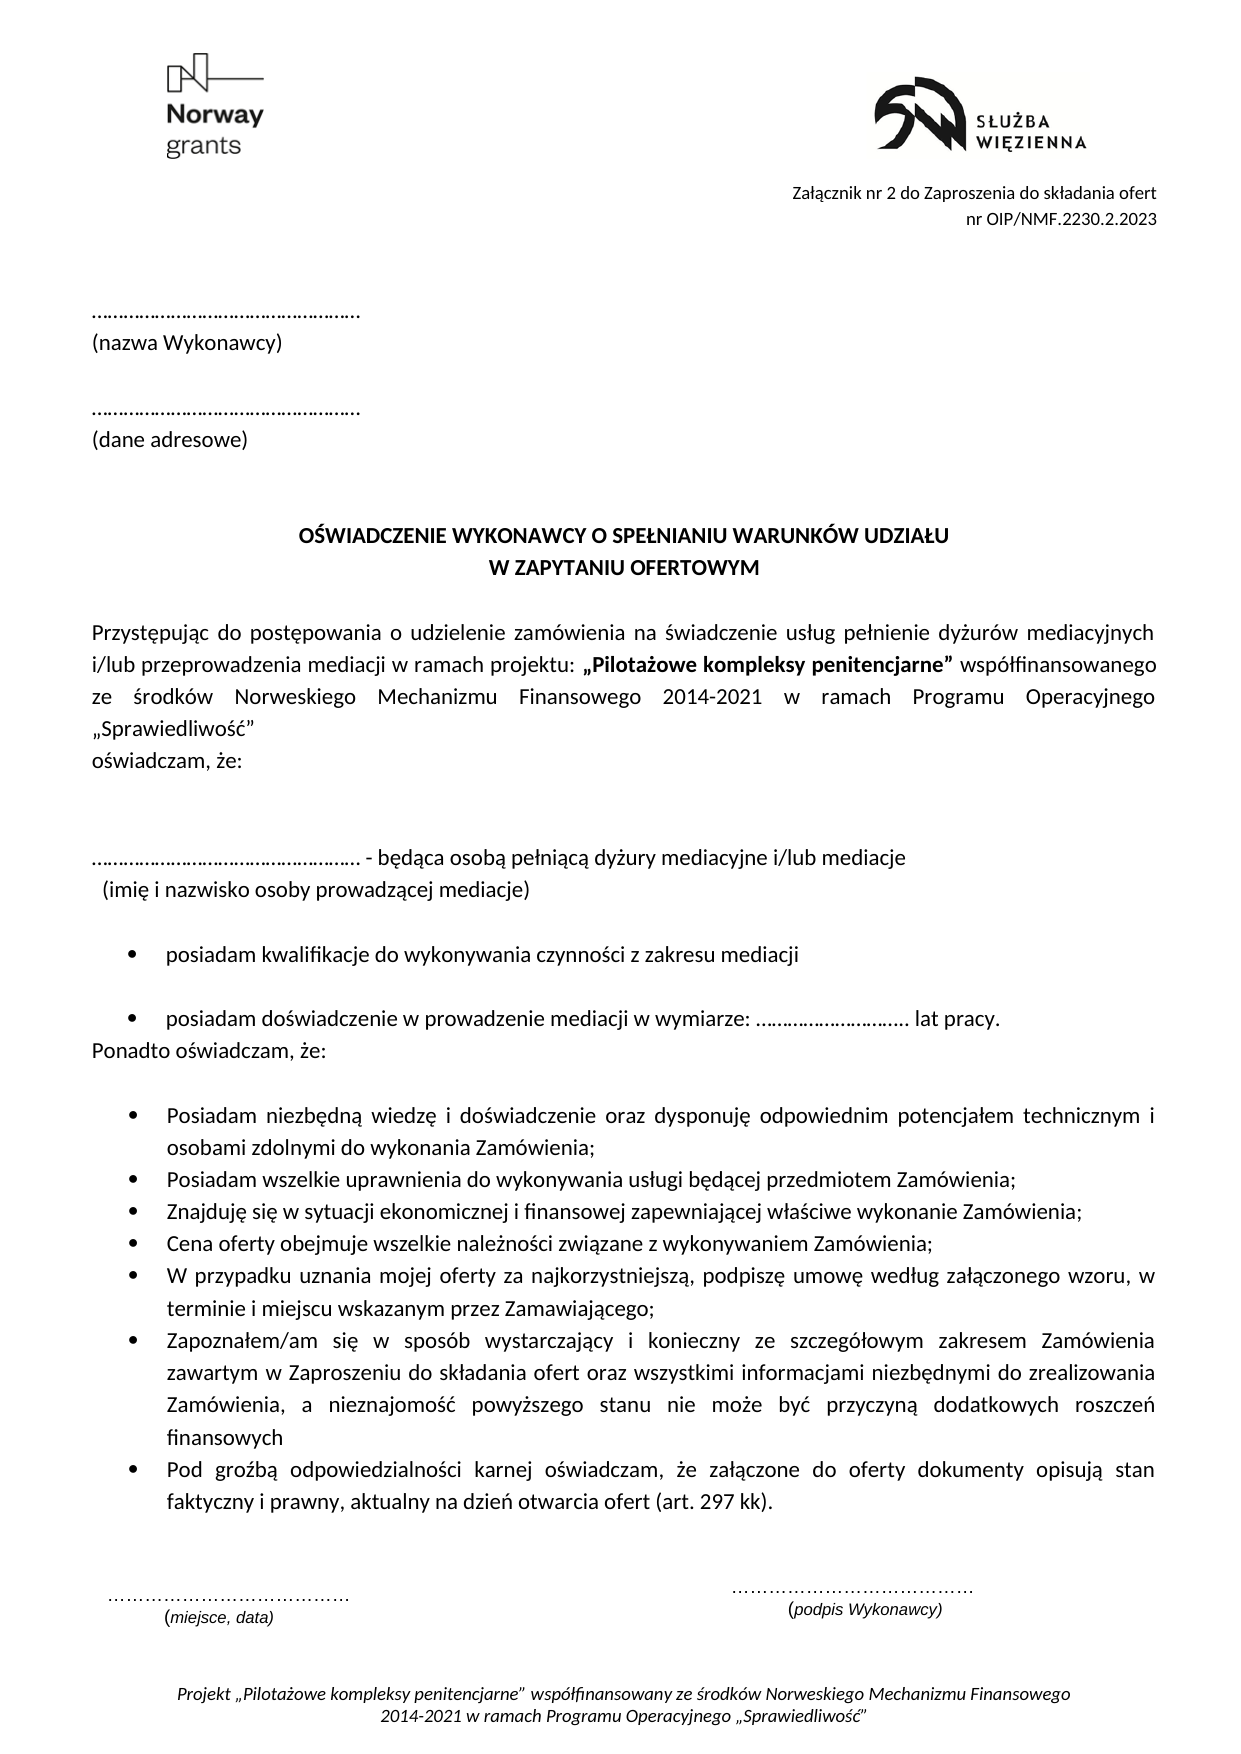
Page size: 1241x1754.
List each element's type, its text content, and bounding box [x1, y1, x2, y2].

text (dane adresowe) [92, 425, 1157, 453]
text W ZAPYTANIU OFERTOWYM [92, 553, 1157, 582]
list posiadam doświadczenie w prowadzenie mediacji w wymiarze: ……………………….. lat pracy. [128, 1004, 1157, 1032]
picture [167, 53, 264, 159]
text Przystępując do postępowania o udzielenie zamówienia na świadczenie usług pełnienie dyżurów mediacyjnych i/lub przeprowadzenia mediacji w ramach projektu: „Pilotażowe kompleksy penitencjarne” współfinansowanego ze środków Norweskiego Mechanizmu Finansowego 2014-2021 w ramach Programu Operacyjnego „Sprawiedliwość” [92, 618, 1157, 742]
text OŚWIADCZENIE WYKONAWCY O SPEŁNIANIU WARUNKÓW UDZIAŁU [92, 521, 1157, 549]
list Cena oferty obejmuje wszelkie należności związane z wykonywaniem Zamówienia; [129, 1229, 1157, 1257]
list posiadam kwalifikacje do wykonywania czynności z zakresu mediacji [128, 940, 1157, 968]
list Posiadam niezbędną wiedzę i doświadczenie oraz dysponuję odpowiednim potencjałem technicznym i osobami zdolnymi do wykonania Zamówienia; [129, 1101, 1157, 1161]
list W przypadku uznania mojej oferty za najkorzystniejszą, podpiszę umowę według załączonego wzoru, w terminie i miejscu wskazanym przez Zamawiającego; [129, 1262, 1157, 1322]
text oświadczam, że: [92, 747, 1157, 775]
list Znajduję się w sytuacji ekonomicznej i finansowej zapewniającej właściwe wykonanie Zamówienia; [129, 1197, 1157, 1225]
list Zapoznałem/am się w sposób wystarczający i konieczny ze szczegółowym zakresem Zamówienia zawartym w Zaproszeniu do składania ofert oraz wszystkimi informacjami niezbędnymi do zrealizowania Zamówienia, a nieznajomość powyższego stanu nie może być przyczyną dodatkowych roszczeń finansowych [129, 1326, 1157, 1451]
text (imię i nazwisko osoby prowadzącej mediacje) [92, 875, 1157, 903]
list Pod groźbą odpowiedzialności karnej oświadczam, że załączone do oferty dokumenty opisują stan faktyczny i prawny, aktualny na dzień otwarcia ofert (art. 297 kk). [129, 1455, 1157, 1515]
list Posiadam wszelkie uprawnienia do wykonywania usługi będącej przedmiotem Zamówienia; [129, 1165, 1157, 1193]
picture [866, 72, 1091, 159]
text (nazwa Wykonawcy) [92, 328, 1157, 356]
text …………………………………………… - będąca osobą pełniącą dyżury mediacyjne i/lub mediacje [92, 843, 1157, 871]
text Załącznik nr 2 do Zaproszenia do składania ofert [92, 181, 1157, 204]
text Ponadto oświadczam, że: [92, 1036, 1157, 1064]
text …………………………………………… [92, 393, 1157, 421]
text nr OIP/NMF.2230.2.2023 [92, 207, 1157, 230]
text …………………………………………… [92, 296, 1157, 324]
